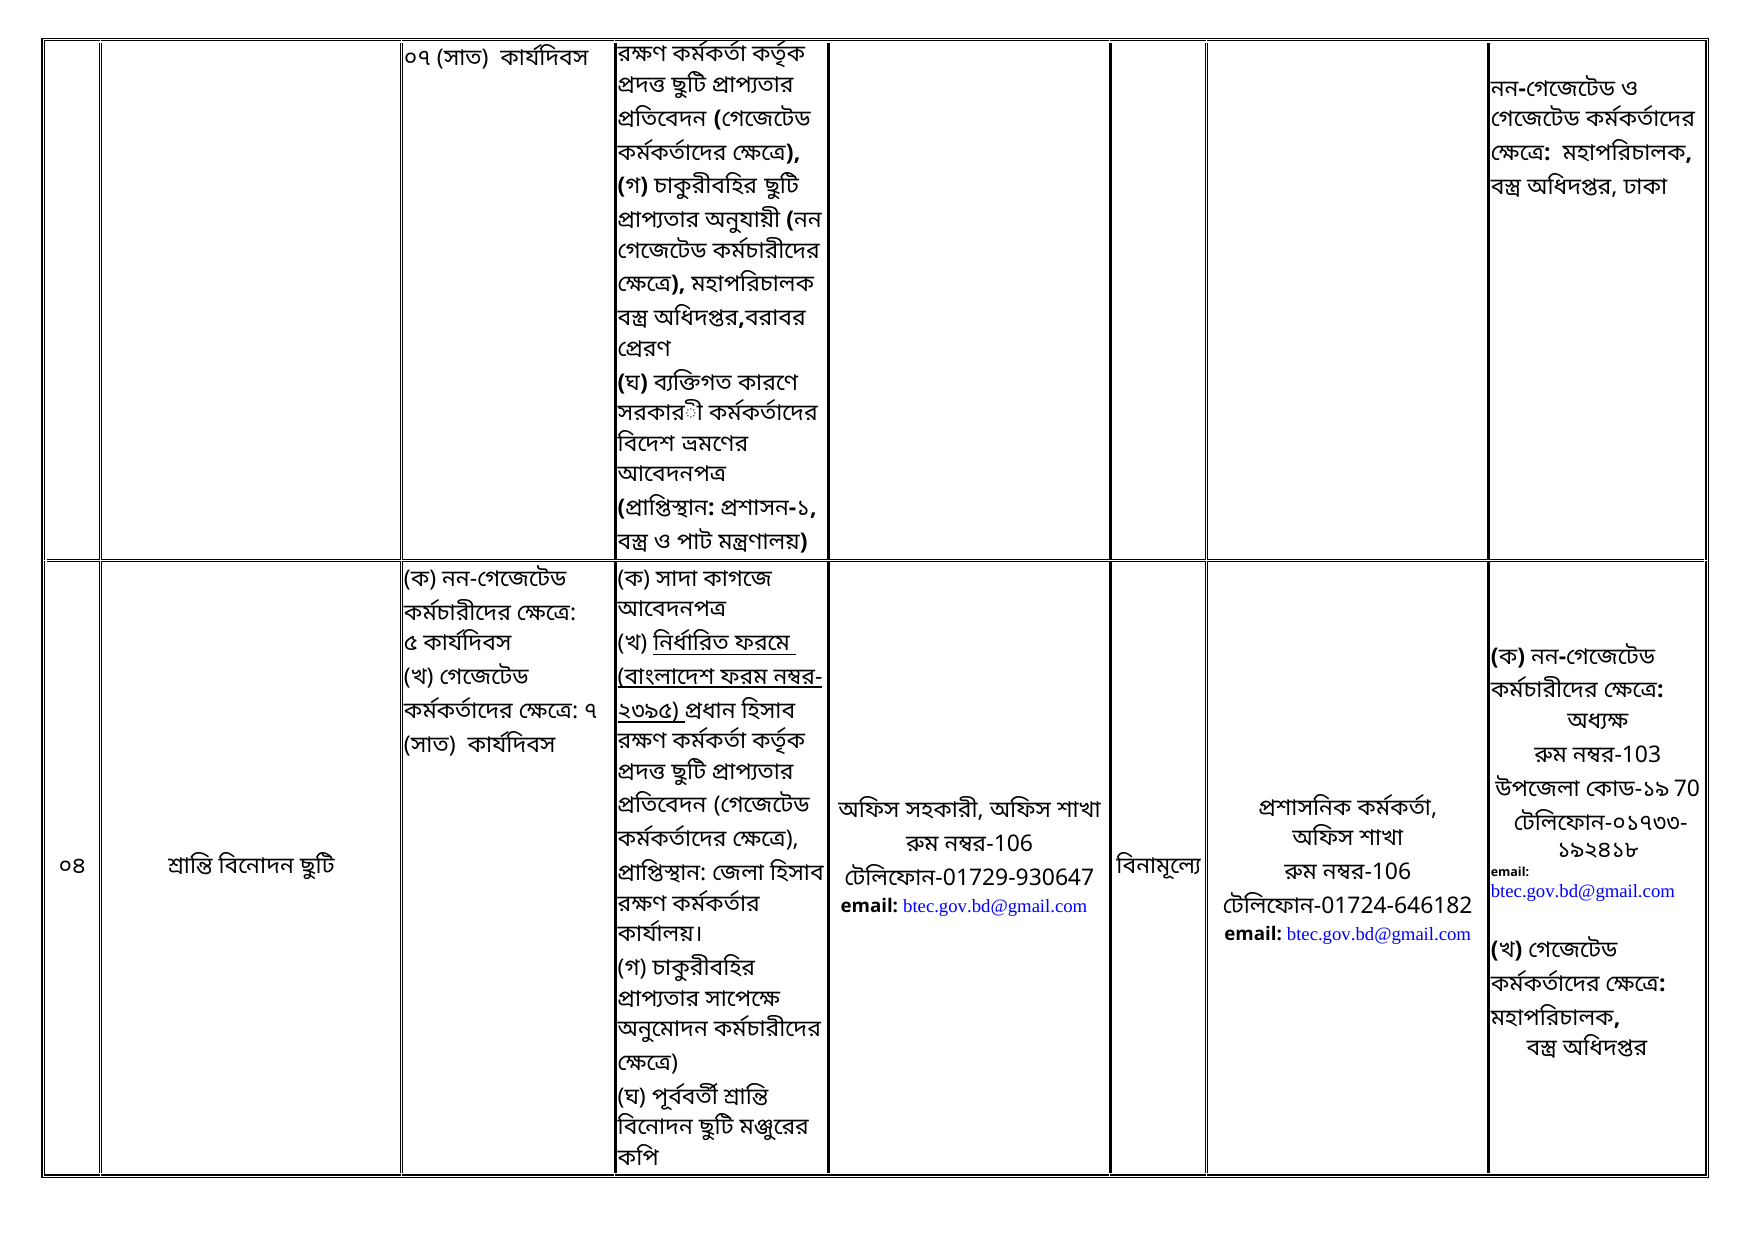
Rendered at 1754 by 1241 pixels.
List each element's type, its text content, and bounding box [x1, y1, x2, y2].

table_cell (ক) নন-গেজেটেড কর্মচারীদের ক্ষেত্রে: ৫ কার্যদিবস (খ) গেজেটেড কর্মকর্তাদের ক্ষেত্রে: ৭ (সাত) কার্যদিবস [401, 562, 615, 1174]
table_cell (ক) নন-গেজেটেড কর্মচারীদের ক্ষেত্রে: অধ্যক্ষ রুম নম্বর-103 উপজেলা কোড-১৯70 টেলিফোন-০১৭৩৩-১৯২৪১৮ email: btec.gov.bd@gmail.com (খ) গেজেটেড কর্মকর্তাদের ক্ষেত্রে: মহাপরিচালক, বস্ত্র অধিদপ্তর [1488, 559, 1706, 1174]
table_cell শ্রান্তি বিনোদন ছুটি [101, 562, 401, 1174]
table_header ০৩ [45, 41, 101, 558]
table_header বিনামূল্যে [1110, 41, 1207, 558]
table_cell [828, 562, 1110, 1174]
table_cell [1207, 562, 1488, 1174]
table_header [1207, 41, 1488, 558]
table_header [1488, 41, 1705, 558]
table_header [828, 39, 1110, 558]
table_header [101, 41, 401, 558]
table_header (ক)নন-গেজেটেড কর্মচারীদের ক্ষেত্রে: ০৫ কার্যদিবস (খ)গেজেটেড কর্মকর্তাদের ক্ষেত্রে: ০৭ (সাত) কার্যদিবস [401, 39, 615, 558]
table_cell ০৪ [45, 559, 101, 1174]
table_cell বিনামূল্যে [1110, 562, 1207, 1174]
